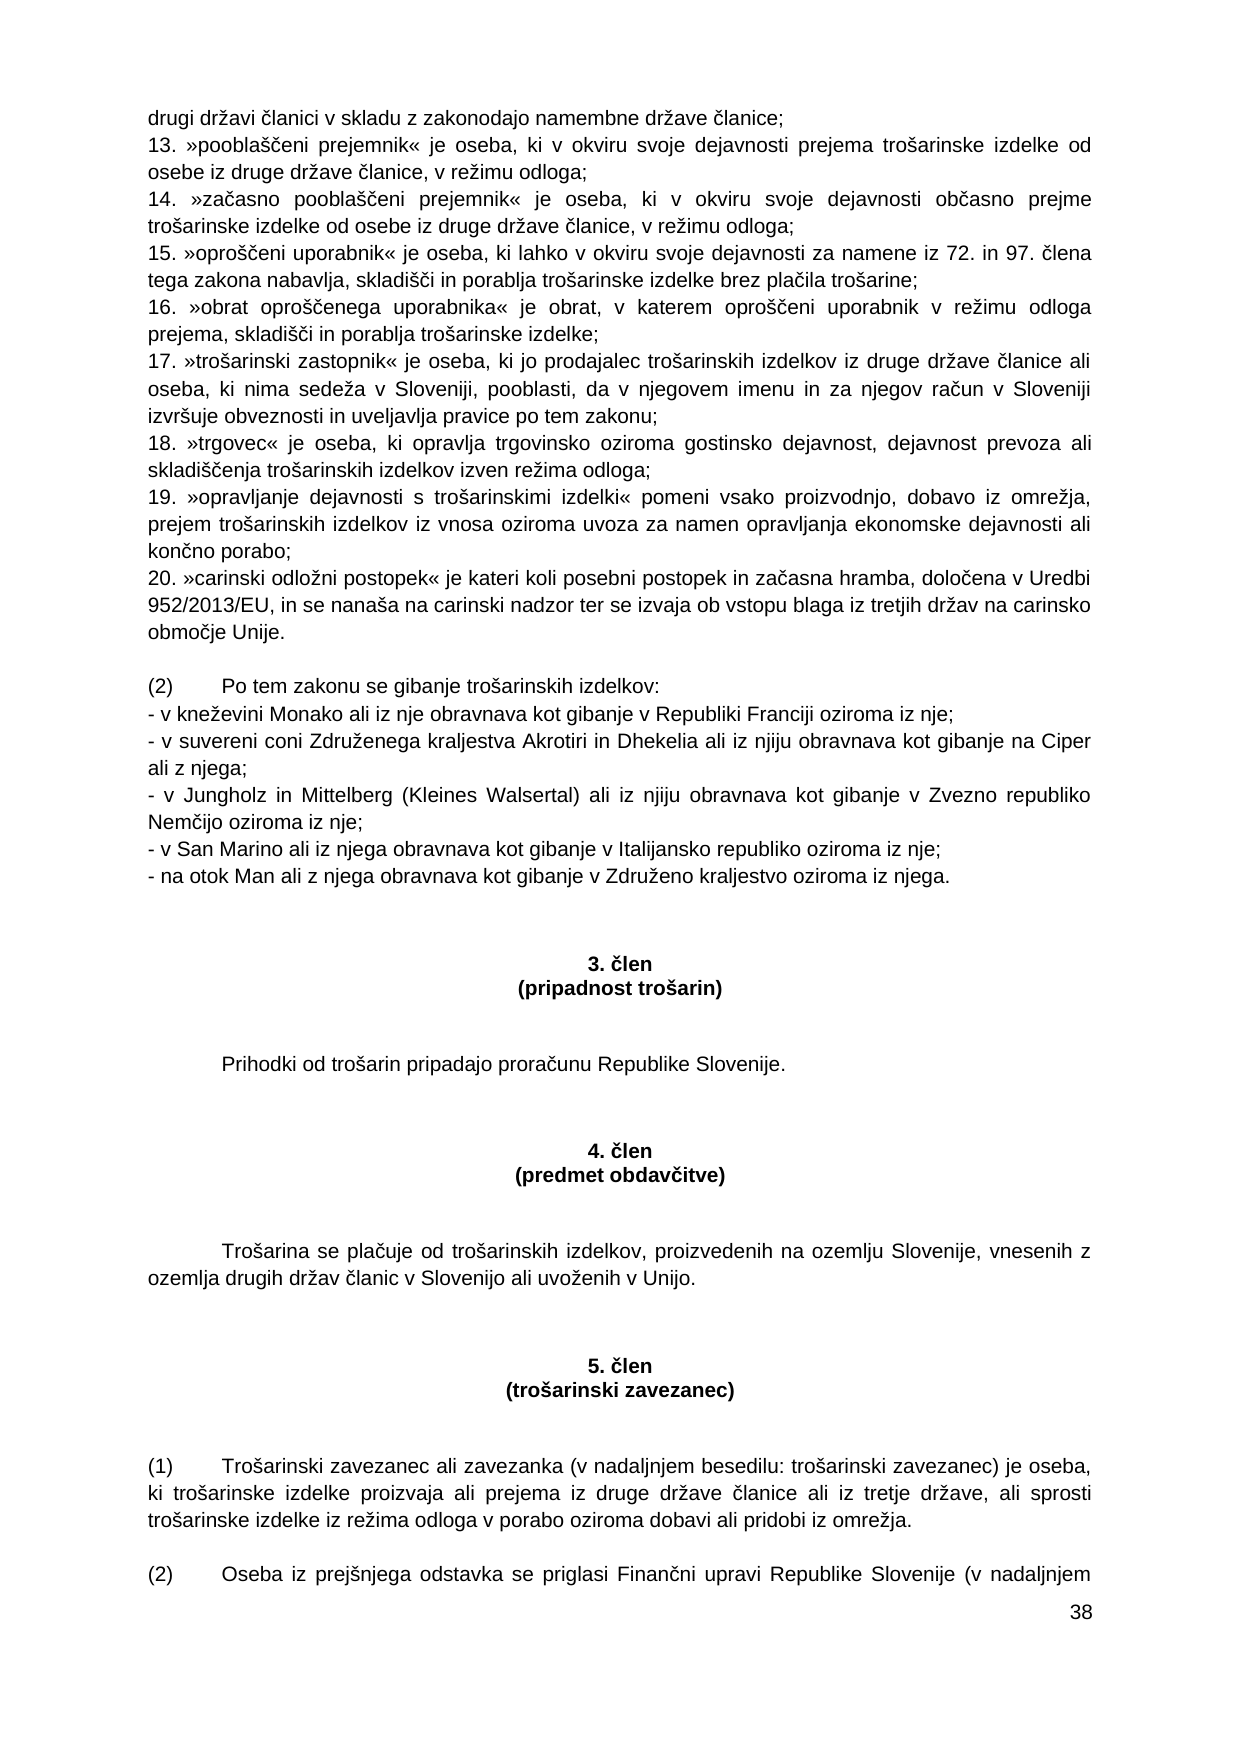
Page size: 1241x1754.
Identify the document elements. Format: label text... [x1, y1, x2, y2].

text Prihodki od trošarin pripadajo proračunu Republike Slovenije. [148, 1049, 1093, 1076]
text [148, 1560, 1093, 1587]
text - v Jungholz in Mittelberg (Kleines Walsertal) ali iz njiju obravnava kot gibanje v Zvezno republiko Nemčijo oziroma iz nje; [148, 781, 1093, 835]
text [148, 103, 1093, 131]
text 15. »oproščeni uporabnik« je oseba, ki lahko v okviru svoje dejavnosti za namene iz 72. in 97. člena tega zakona nabavlja, skladišči in porablja trošarinske izdelke brez plačila trošarine; [148, 239, 1093, 293]
text 16. »obrat oproščenega uporabnika« je obrat, v katerem oproščeni uporabnik v režimu odloga prejema, skladišči in porablja trošarinske izdelke; [148, 293, 1093, 347]
text - v suvereni coni Združenega kraljestva Akrotiri in Dhekelia ali iz njiju obravnava kot gibanje na Ciper ali z njega; [148, 726, 1093, 781]
subtitle 4. člen [148, 1139, 1093, 1163]
text (1) Trošarinski zavezanec ali zavezanka (v nadaljnjem besedilu: trošarinski zavezanec) je oseba, ki trošarinske izdelke proizvaja ali prejema iz druge države članice ali iz tretje države, ali sprosti trošarinske izdelke iz režima odloga v porabo oziroma dobavi ali pridobi iz omrežja. [148, 1451, 1093, 1533]
text 14. »začasno pooblaščeni prejemnik« je oseba, ki v okviru svoje dejavnosti občasno prejme trošarinske izdelke od osebe iz druge države članice, v režimu odloga; [148, 185, 1093, 239]
text 17. »trošarinski zastopnik« je oseba, ki jo prodajalec trošarinskih izdelkov iz druge države članice ali oseba, ki nima sedeža v Sloveniji, pooblasti, da v njegovem imenu in za njegov račun v Sloveniji izvršuje obveznosti in uveljavlja pravice po tem zakonu; [148, 347, 1093, 428]
subtitle (pripadnost trošarin) [148, 975, 1093, 999]
text (2) Po tem zakonu se gibanje trošarinskih izdelkov: [148, 672, 1093, 699]
text 19. »opravljanje dejavnosti s trošarinskimi izdelki« pomeni vsako proizvodnjo, dobavo iz omrežja, prejem trošarinskih izdelkov iz vnosa oziroma uvoza za namen opravljanja ekonomske dejavnosti ali končno porabo; [148, 483, 1093, 564]
subtitle (predmet obdavčitve) [148, 1163, 1093, 1187]
text 18. »trgovec« je oseba, ki opravlja trgovinsko oziroma gostinsko dejavnost, dejavnost prevoza ali skladiščenja trošarinskih izdelkov izven režima odloga; [148, 428, 1093, 483]
subtitle (trošarinski zavezanec) [148, 1377, 1093, 1401]
text 20. »carinski odložni postopek« je kateri koli posebni postopek in začasna hramba, določena v Uredbi 952/2013/EU, in se nanaša na carinski nadzor ter se izvaja ob vstopu blaga iz tretjih držav na carinsko območje Unije. [148, 564, 1093, 645]
text - na otok Man ali z njega obravnava kot gibanje v Združeno kraljestvo oziroma iz njega. [148, 862, 1093, 889]
text 13. »pooblaščeni prejemnik« je oseba, ki v okviru svoje dejavnosti prejema trošarinske izdelke od osebe iz druge države članice, v režimu odloga; [148, 131, 1093, 185]
subtitle 5. člen [148, 1353, 1093, 1377]
text - v San Marino ali iz njega obravnava kot gibanje v Italijansko republiko oziroma iz nje; [148, 835, 1093, 862]
text Trošarina se plačuje od trošarinskih izdelkov, proizvedenih na ozemlju Slovenije, vnesenih z ozemlja drugih držav članic v Slovenijo ali uvoženih v Unijo. [148, 1237, 1093, 1291]
text - v kneževini Monako ali iz nje obravnava kot gibanje v Republiki Franciji oziroma iz nje; [148, 699, 1093, 726]
subtitle 3. člen [148, 951, 1093, 975]
